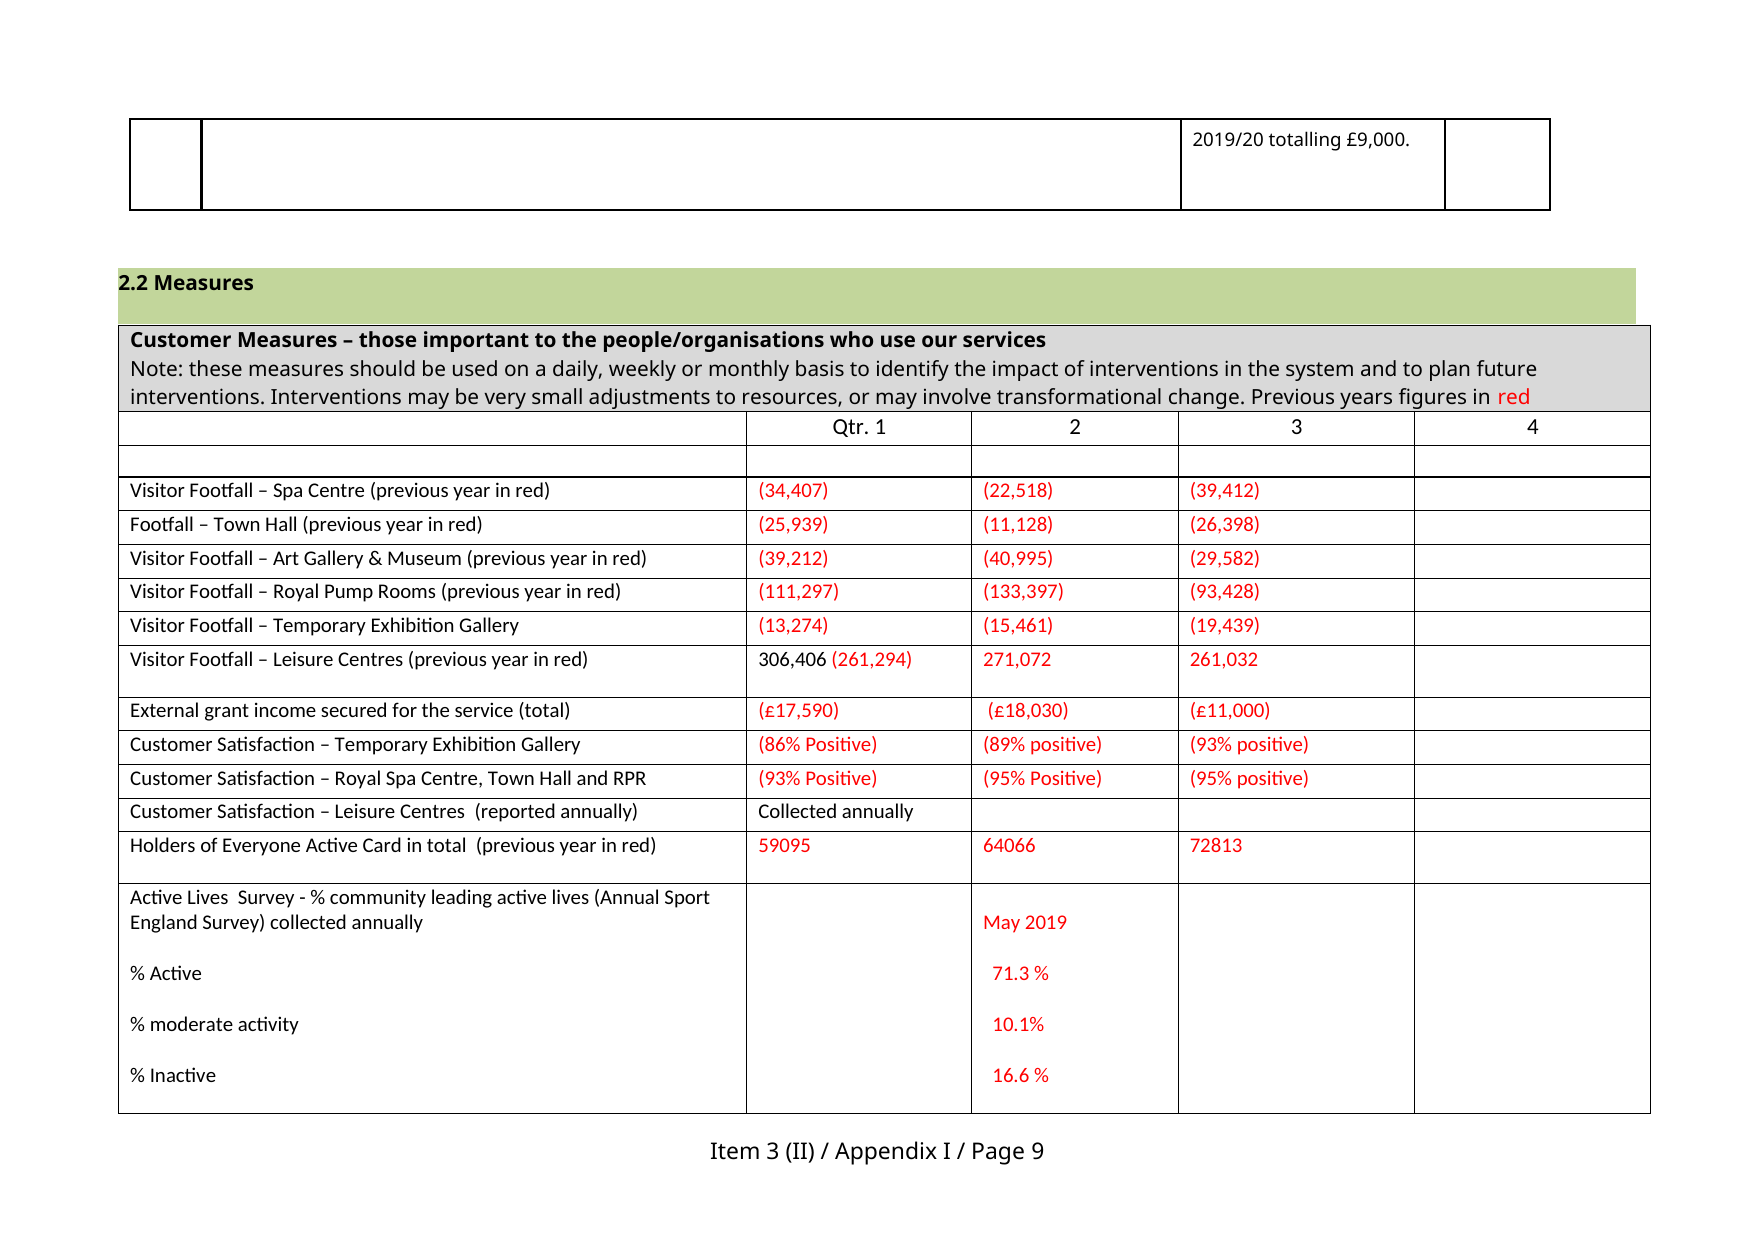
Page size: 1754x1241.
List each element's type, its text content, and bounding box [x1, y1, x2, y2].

table_cell (95% positive) [1179, 765, 1414, 797]
table_cell [119, 446, 746, 476]
table_cell [1415, 511, 1650, 544]
table_cell (34,407) [747, 478, 971, 510]
text 2.2 Measures [118, 268, 1636, 296]
table_cell 64066 [972, 832, 1178, 883]
table_cell Visitor Footfall – Temporary Exhibition Gallery [119, 612, 746, 645]
table_cell Collected annually [747, 799, 971, 831]
table_cell Customer Satisfaction – Temporary Exhibition Gallery [119, 731, 746, 764]
table_cell [972, 446, 1178, 476]
table_cell [1179, 884, 1414, 1113]
table_cell May 2019 71.3 % 10.1% 16.6 % [972, 884, 1178, 1113]
table_cell [1415, 579, 1650, 611]
table_cell (13,274) [747, 612, 971, 645]
table_cell (26,398) [1179, 511, 1414, 544]
table_cell Footfall – Town Hall (previous year in red) [119, 511, 746, 544]
table_cell 59095 [747, 832, 971, 883]
table_cell 4 [1415, 412, 1650, 445]
table_cell [1415, 446, 1650, 476]
table_header Customer Measures – those important to the people/organisations who use our services Note: these measures should be used on a daily, weekly or monthly basis to identify the impact of interventions in the system and to plan future interventions. Interventions may be very small adjustments to resources, or may involve transformational change. Previous years figures in red [119, 326, 1650, 411]
table_cell [1179, 446, 1414, 476]
table_cell Customer Satisfaction – Leisure Centres (reported annually) [119, 799, 746, 831]
table_cell (39,212) [747, 545, 971, 577]
table_cell 306,406 (261,294) [747, 646, 971, 697]
table_cell (93% positive) [1179, 731, 1414, 764]
table_cell (86% Positive) [747, 731, 971, 764]
table_cell [1415, 545, 1650, 577]
table_cell 3 [1179, 412, 1414, 445]
table_cell (22,518) [972, 478, 1178, 510]
table_cell 2 [972, 412, 1178, 445]
table_cell Visitor Footfall – Leisure Centres (previous year in red) [119, 646, 746, 697]
table_cell Visitor Footfall – Spa Centre (previous year in red) [119, 478, 746, 510]
table_cell (11,128) [972, 511, 1178, 544]
table_cell Visitor Footfall – Royal Pump Rooms (previous year in red) [119, 579, 746, 611]
table_cell (111,297) [747, 579, 971, 611]
table_cell [1415, 731, 1650, 764]
table_cell (£17,590) [747, 698, 971, 730]
table_cell (93% Positive) [747, 765, 971, 797]
table_cell (89% positive) [972, 731, 1178, 764]
table_cell [1446, 120, 1549, 209]
table_cell (39,412) [1179, 478, 1414, 510]
table_cell (15,461) [972, 612, 1178, 645]
table_cell (133,397) [972, 579, 1178, 611]
table_cell [131, 120, 200, 209]
table_cell [1415, 646, 1650, 697]
table_cell 271,072 [972, 646, 1178, 697]
table_cell [747, 446, 971, 476]
table_cell [1415, 765, 1650, 797]
table_cell (£11,000) [1179, 698, 1414, 730]
table_cell (25,939) [747, 511, 971, 544]
table_cell External grant income secured for the service (total) [119, 698, 746, 730]
table_cell 72813 [1179, 832, 1414, 883]
table_cell [203, 120, 511, 209]
table_cell [972, 799, 1178, 831]
table_cell [747, 884, 971, 1113]
table_cell Customer Satisfaction – Royal Spa Centre, Town Hall and RPR [119, 765, 746, 797]
table_cell (95% Positive) [972, 765, 1178, 797]
table_cell (19,439) [1179, 612, 1414, 645]
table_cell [1182, 120, 1444, 209]
table_cell [1415, 478, 1650, 510]
table_cell [1415, 799, 1650, 831]
table_cell [1179, 799, 1414, 831]
table_cell Qtr. 1 [747, 412, 971, 445]
table_cell (£18,030) [972, 698, 1178, 730]
table_cell [119, 412, 746, 445]
table_cell (29,582) [1179, 545, 1414, 577]
table_cell [1415, 698, 1650, 730]
table_cell Visitor Footfall – Art Gallery & Museum (previous year in red) [119, 545, 746, 577]
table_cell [511, 120, 1180, 209]
table_cell Active Lives Survey - % community leading active lives (Annual Sport England Survey) collected annually % Active % moderate activity % Inactive [119, 884, 746, 1113]
table_cell [1415, 832, 1650, 883]
table_cell 261,032 [1179, 646, 1414, 697]
table_cell [1415, 612, 1650, 645]
table_cell [1415, 884, 1650, 1113]
table_cell (93,428) [1179, 579, 1414, 611]
table_cell (40,995) [972, 545, 1178, 577]
table_cell Holders of Everyone Active Card in total (previous year in red) [119, 832, 746, 883]
